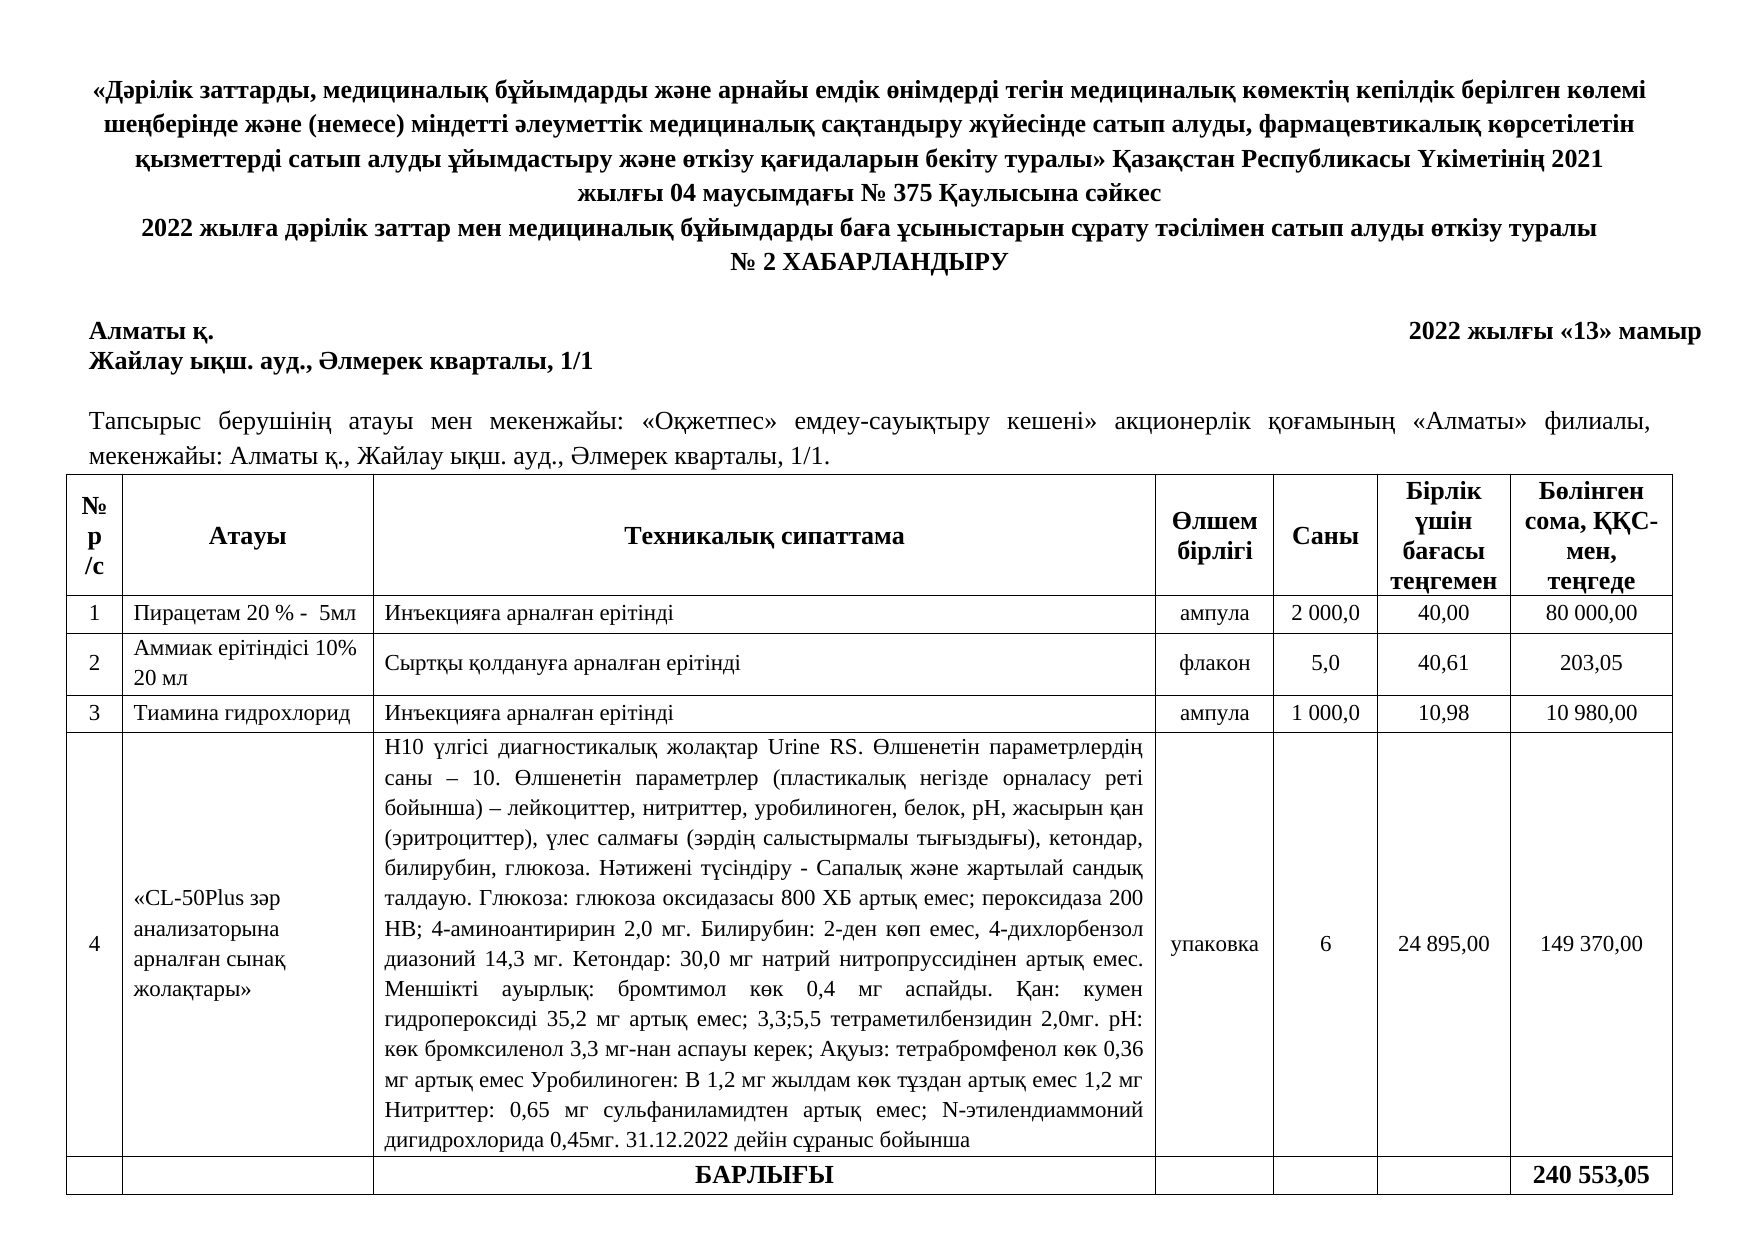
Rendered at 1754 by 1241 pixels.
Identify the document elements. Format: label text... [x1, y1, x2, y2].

table_header Саны [1274, 475, 1377, 595]
table_header Бөлінген сома, ҚҚС-мен, теңгеде [1511, 475, 1672, 595]
table_cell [1156, 1157, 1273, 1194]
table_header Алматы қ. Жайлау ықш. ауд., Әлмерек кварталы, 1/1 [78, 315, 901, 375]
table_cell Инъекцияға арналған ерітінді [374, 596, 1155, 633]
table_cell 10,98 [1378, 696, 1510, 732]
table_cell [1274, 1157, 1377, 1194]
table_cell Аммиак ерітіндісі 10% 20 мл [123, 634, 373, 694]
table_header Техникалық сипаттама [374, 475, 1155, 595]
table_cell Пирацетам 20 % - 5мл [123, 596, 373, 633]
table_cell 5,0 [1274, 634, 1377, 694]
table_cell 10 980,00 [1511, 696, 1672, 732]
table_cell H10 үлгісі диагностикалық жолақтар Urine RS. Өлшенетін параметрлердің саны – 10. Өлшенетін параметрлер (пластикалық негізде орналасу реті бойынша) – лейкоциттер, нитриттер, уробилиноген, белок, рН, жасырын қан (эритроциттер), үлес салмағы (зәрдің салыстырмалы тығыздығы), кетондар, билирубин, глюкоза. Нәтижені түсіндіру - Сапалық және жартылай сандық талдаую. Глюкоза: глюкоза оксидазасы 800 ХБ артық емес; пероксидаза 200 HB; 4-аминоантиририн 2,0 мг. Билирубин: 2-ден көп емес, 4-дихлорбензол диазоний 14,3 мг. Кетондар: 30,0 мг натрий нитропруссидінен артық емес. Меншікті ауырлық: бромтимол көк 0,4 мг аспайды. Қан: кумен гидропероксиді 35,2 мг артық емес; 3,3;5,5 тетраметилбензидин 2,0мг. рН: көк бромксиленол 3,3 мг-нан аспауы керек; Ақуыз: тетрабромфенол көк 0,36 мг артық емес Уробилиноген: B 1,2 мг жылдам көк тұздан артық емес 1,2 мг Нитриттер: 0,65 мг сульфаниламидтен артық емес; N-этилендиаммоний дигидрохлорида 0,45мг. 31.12.2022 дейін сұраныс бойынша [374, 733, 1155, 1156]
text № 2 ХАБАРЛАНДЫРУ [89, 246, 1651, 276]
table_header Өлшем бірлігі [1156, 475, 1273, 595]
table_cell 6 [1274, 733, 1377, 1156]
text «Дәрілік заттарды, медициналық бұйымдарды және арнайы емдік өнімдерді тегін медициналық көмектің кепілдік берілген көлемі шеңберінде және (немесе) міндетті әлеуметтік медициналық сақтандыру жүйесінде сатып алуды, фармацевтикалық көрсетілетін қызметтерді сатып алуды ұйымдастыру және өткізу қағидаларын бекіту туралы» Қазақстан Республикасы Үкіметінің 2021 жылғы 04 маусымдағы № 375 Қаулысына сәйкес [89, 74, 1651, 207]
table_cell БАРЛЫҒЫ [374, 1157, 1155, 1194]
table_cell Инъекцияға арналған ерітінді [374, 696, 1155, 732]
table_cell 240 553,05 [1511, 1157, 1672, 1194]
table_cell упаковка [1156, 733, 1273, 1156]
text 2022 жылға дәрілік заттар мен медициналық бұйымдарды баға ұсыныстарын сұрату тәсілімен сатып алуды өткізу туралы [89, 212, 1651, 242]
table_cell 149 370,00 [1511, 733, 1672, 1156]
table_cell 40,00 [1378, 596, 1510, 633]
table_cell флакон [1156, 634, 1273, 694]
table_cell «CL-50Plus зәр анализаторына арналған сынақ жолақтары» [123, 733, 373, 1156]
table_cell ампула [1156, 696, 1273, 732]
table_cell 4 [67, 733, 122, 1156]
table_header Атауы [123, 475, 373, 595]
table_cell [67, 1157, 122, 1194]
table_cell 24 895,00 [1378, 733, 1510, 1156]
table_cell 3 [67, 696, 122, 732]
table_cell Тиамина гидрохлорид [123, 696, 373, 732]
table_header № р/с [67, 475, 122, 595]
table_cell 2 [67, 634, 122, 694]
table_header Бірлік үшін бағасы теңгемен [1378, 475, 1510, 595]
table_header 2022 жылғы «13» мамыр [901, 315, 1713, 375]
table_cell Сыртқы қолдануға арналған ерітінді [374, 634, 1155, 694]
table_cell 1 [67, 596, 122, 633]
table_cell ампула [1156, 596, 1273, 633]
table_cell 2 000,0 [1274, 596, 1377, 633]
table_cell [1378, 1157, 1510, 1194]
table_cell 1 000,0 [1274, 696, 1377, 732]
table_cell [123, 1157, 373, 1194]
table_cell 40,61 [1378, 634, 1510, 694]
table_cell 80 000,00 [1511, 596, 1672, 633]
text Тапсырыс берушінің атауы мен мекенжайы: «Оқжетпес» емдеу-сауықтыру кешені» акционерлік қоғамының «Алматы» филиалы, мекенжайы: Алматы қ., Жайлау ықш. ауд., Әлмерек кварталы, 1/1. [89, 405, 1651, 470]
table_cell 203,05 [1511, 634, 1672, 694]
